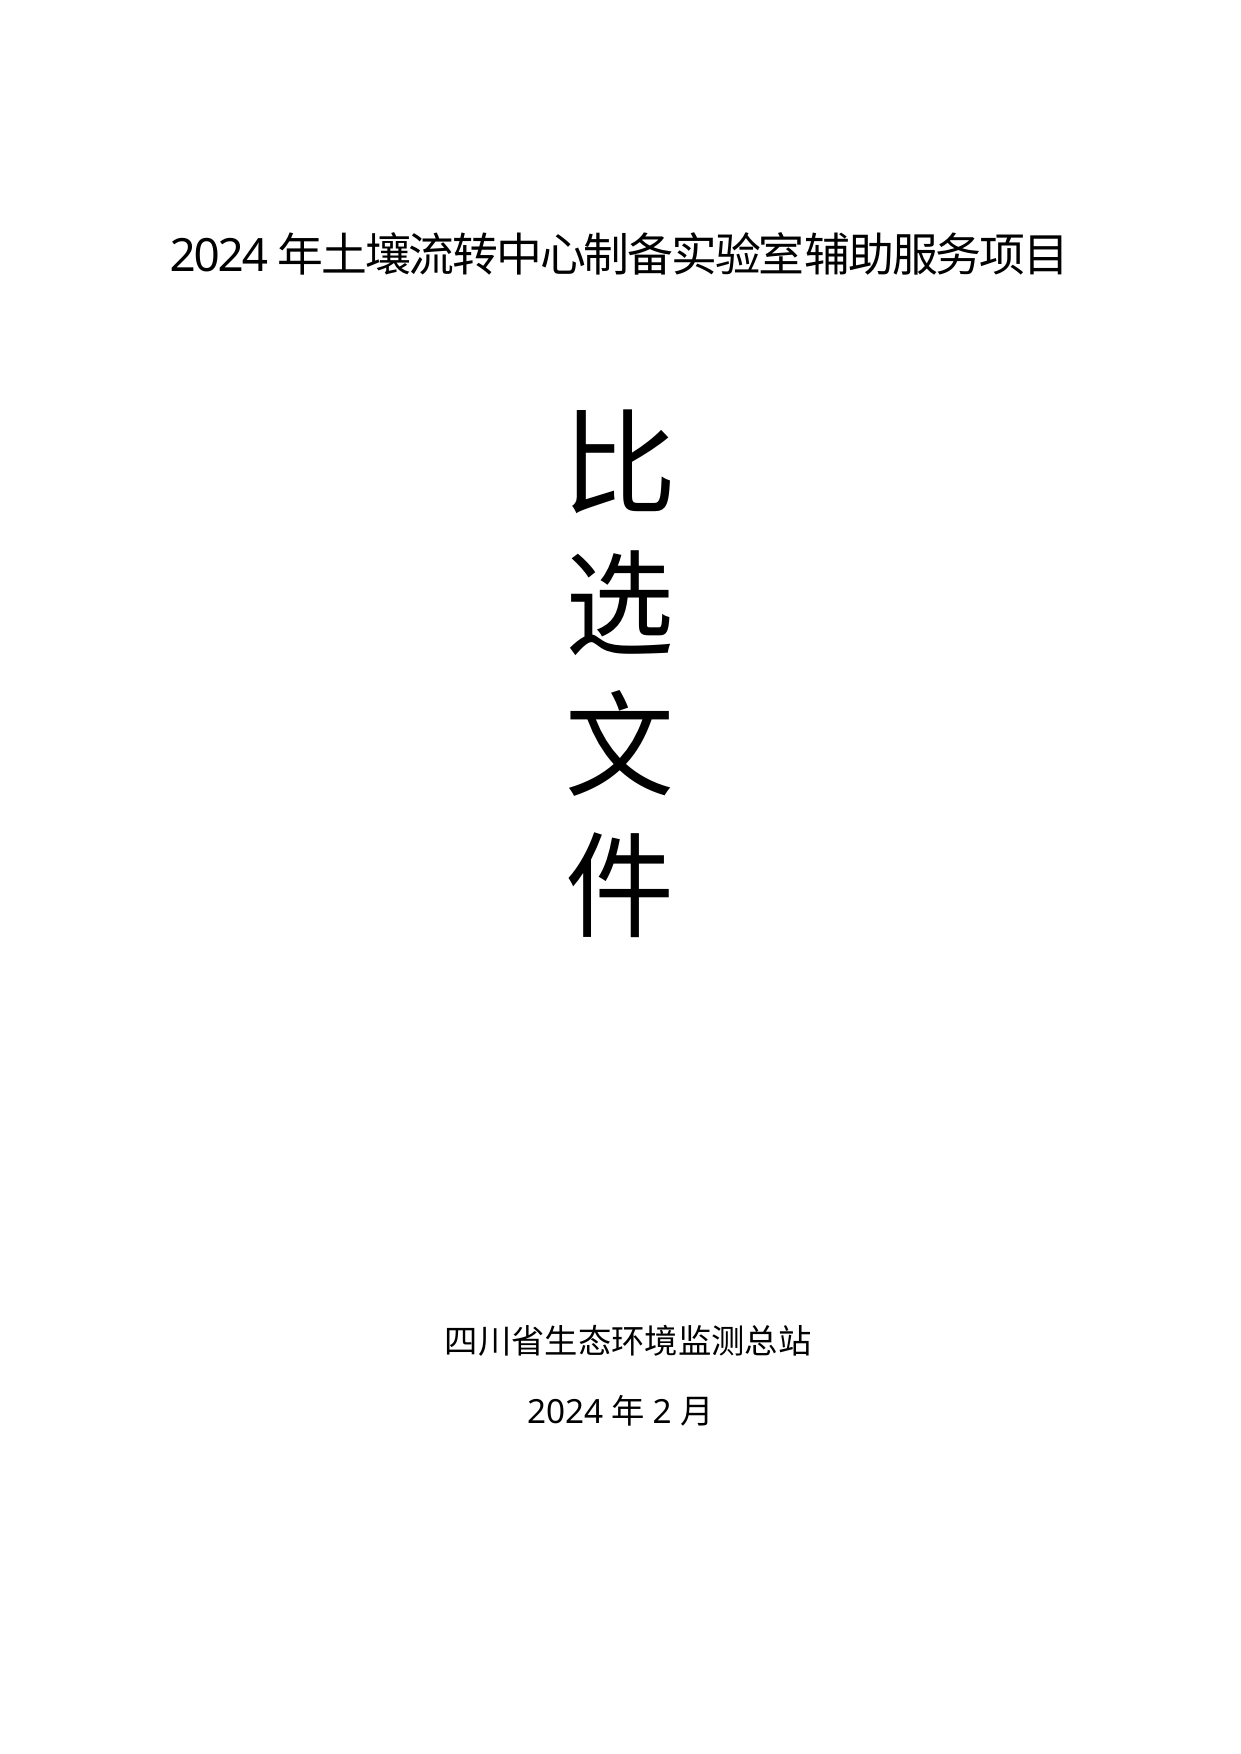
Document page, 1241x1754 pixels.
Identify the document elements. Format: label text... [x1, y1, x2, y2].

text 2024 年 2 月 [195, 1385, 1045, 1434]
text 比 [195, 392, 1045, 533]
text 选 [195, 533, 1045, 674]
text 件 [195, 815, 1045, 956]
text 文 [195, 674, 1045, 815]
text 2024年土壤流转中心制备实验室辅助服务项目 [165, 218, 1075, 285]
subtitle 四川省生态环境监测总站 [211, 1315, 1045, 1363]
